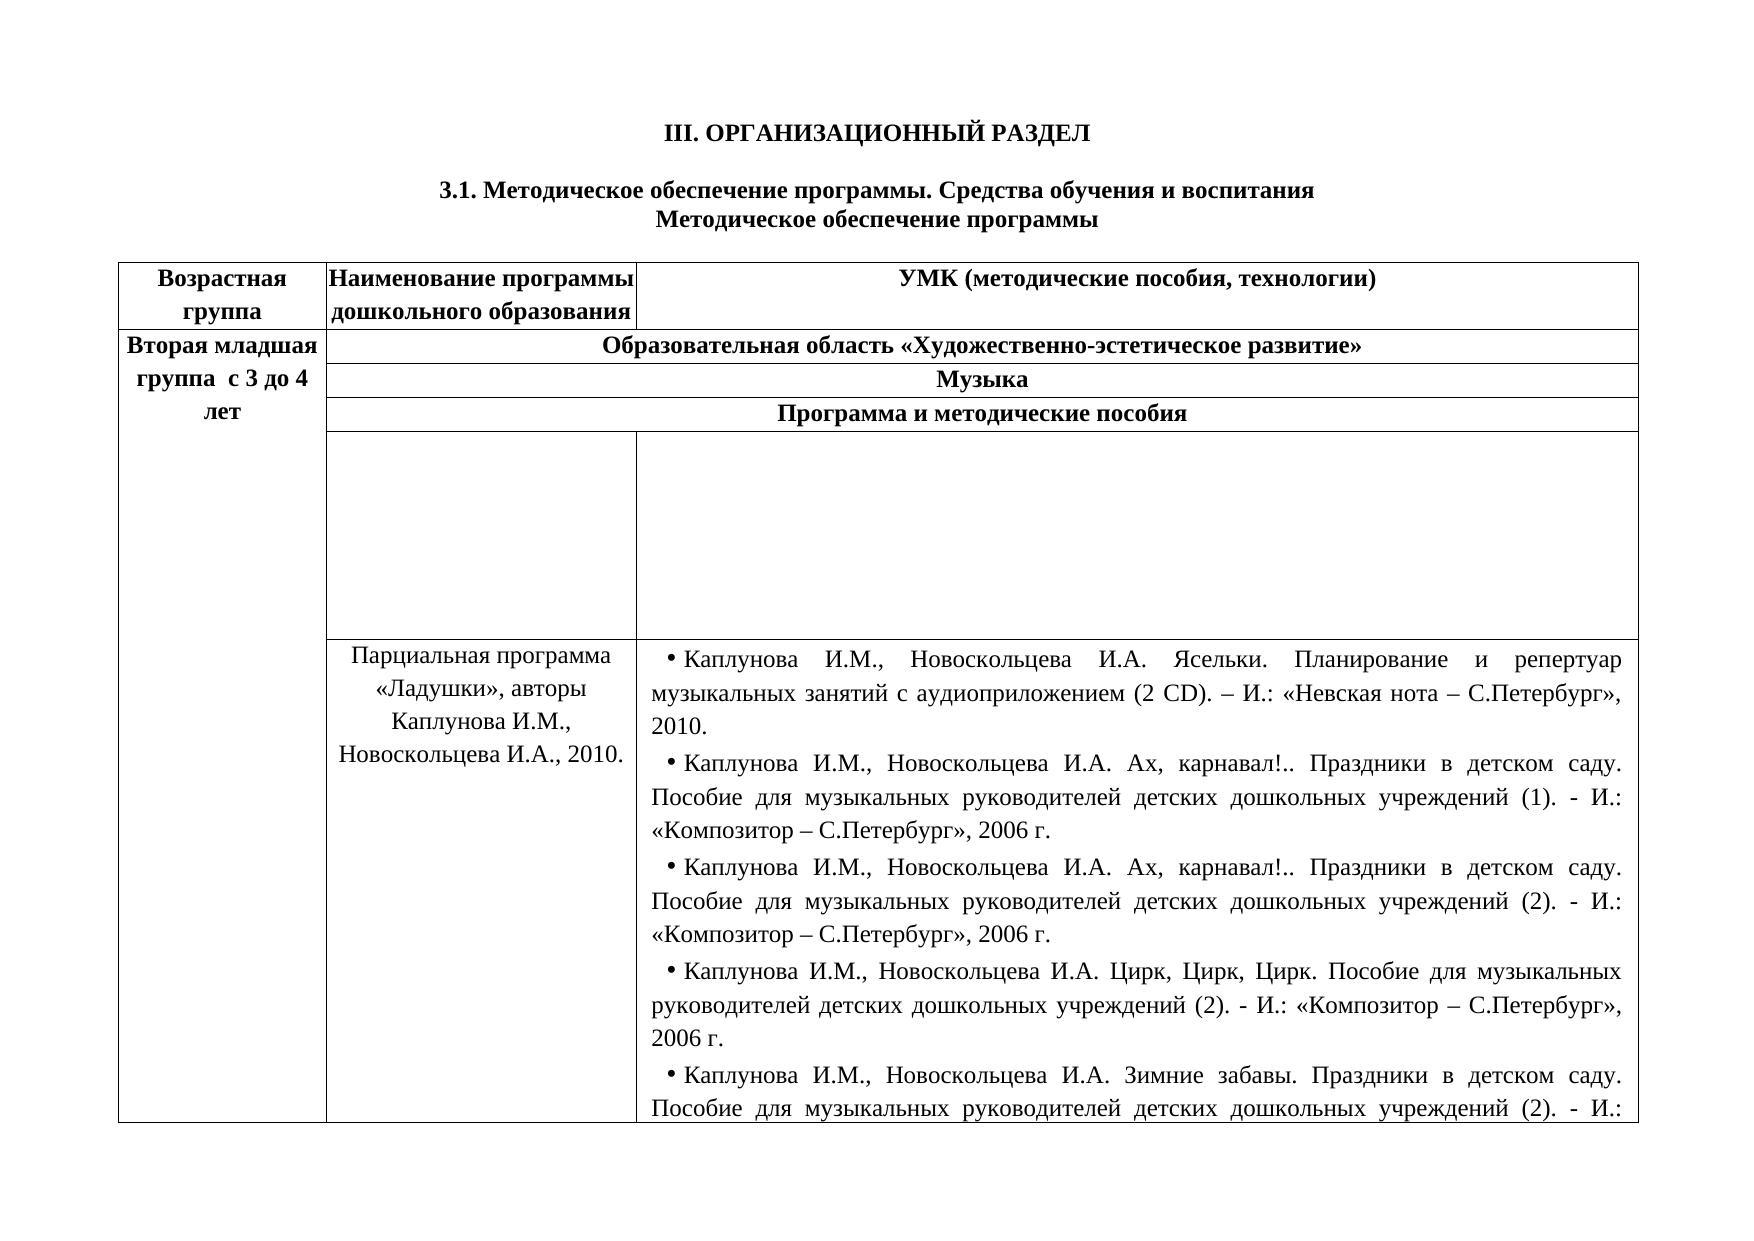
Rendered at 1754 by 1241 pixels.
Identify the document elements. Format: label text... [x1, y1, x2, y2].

table_cell Вторая младшая группа с 3 до 4 лет [119, 330, 326, 1122]
text III. Организационный раздел [118, 118, 1636, 147]
table_cell Образовательная область «Художественно-эстетическое развитие» [327, 330, 1638, 363]
text Методическое обеспечение программы [118, 204, 1636, 233]
table_cell [327, 432, 636, 639]
text 3.1. Методическое обеспечение программы. Средства обучения и воспитания [118, 176, 1636, 204]
table_cell [637, 432, 1638, 639]
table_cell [327, 640, 636, 1122]
table_cell Музыка [327, 364, 1638, 397]
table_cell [637, 640, 1638, 1122]
table_header Возрастная группа [119, 263, 326, 329]
table_header Наименование программы дошкольного образования [327, 263, 636, 329]
table_cell Программа и методические пособия [327, 398, 1638, 431]
table_header УМК (методические пособия, технологии) [637, 263, 1638, 329]
